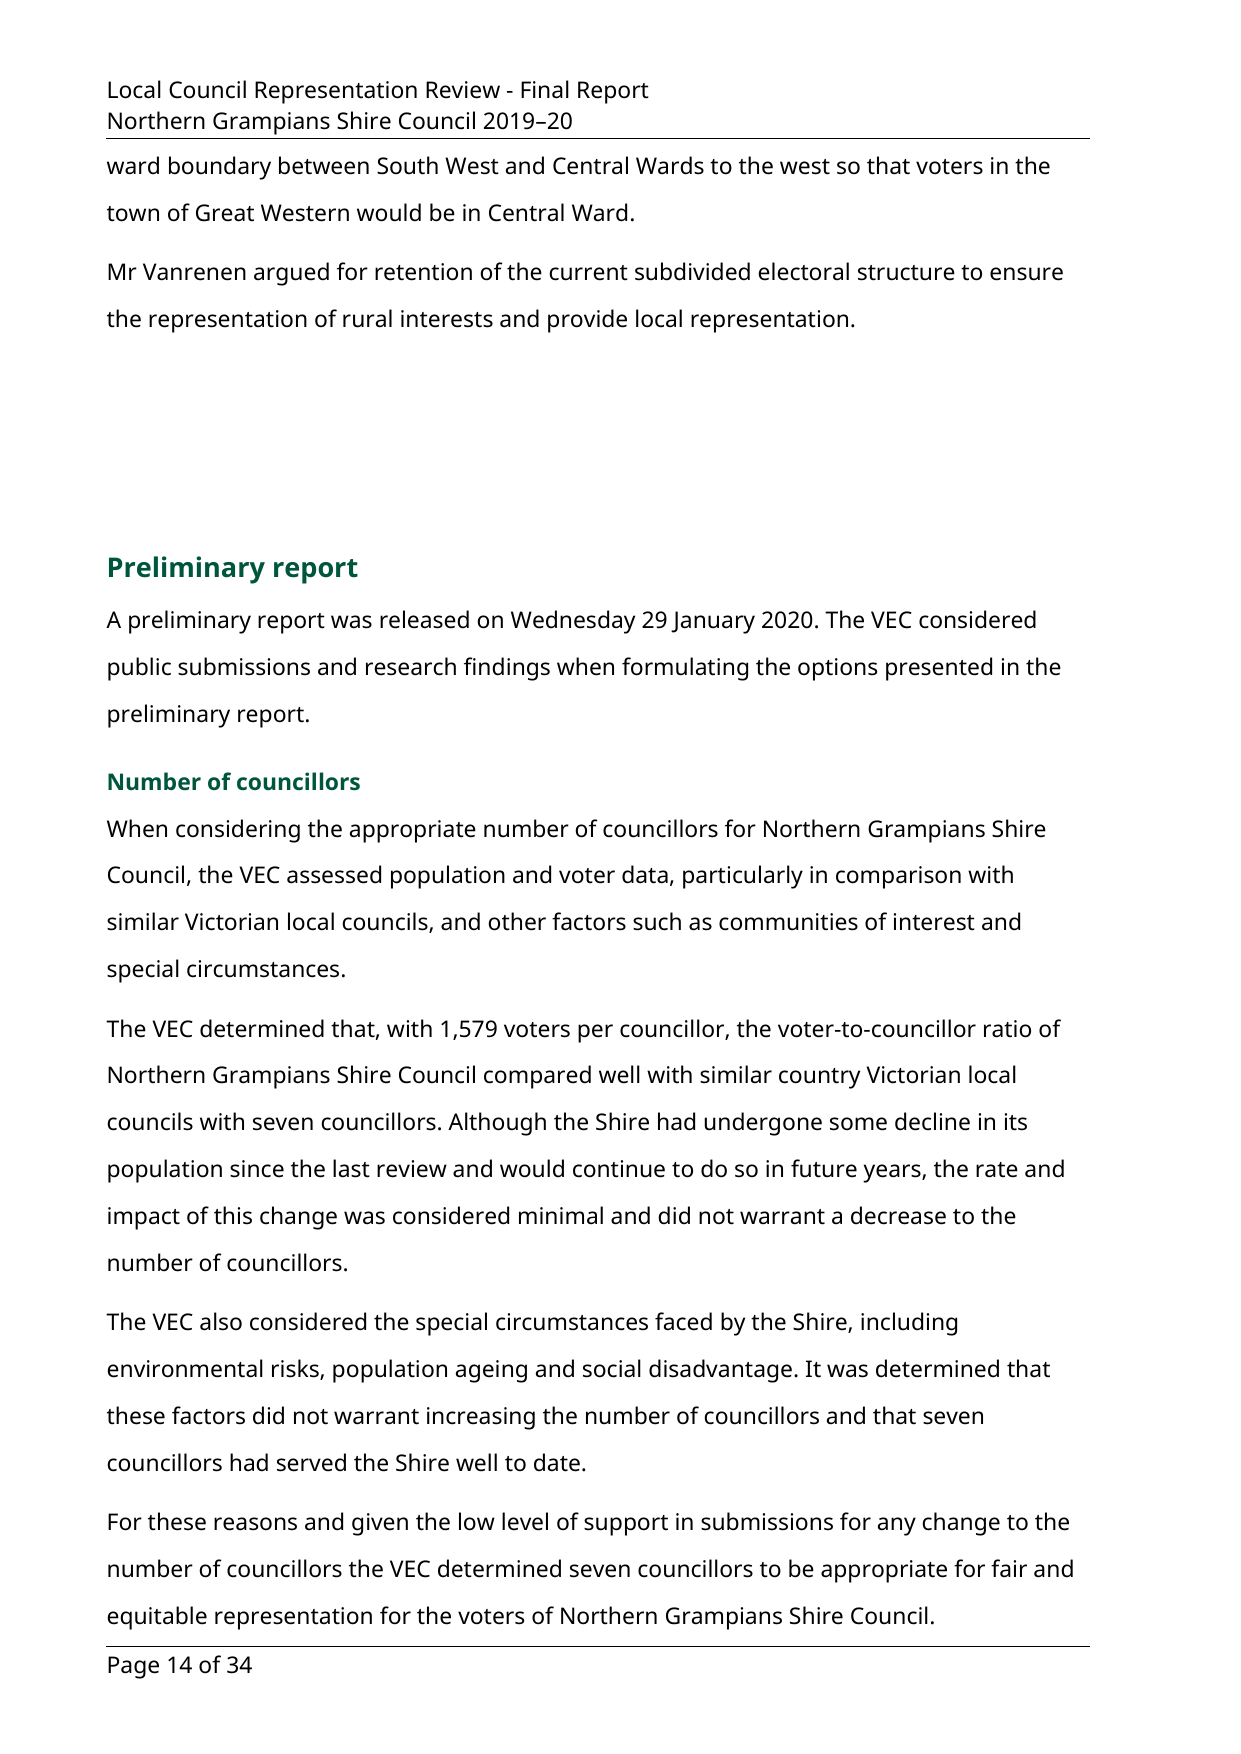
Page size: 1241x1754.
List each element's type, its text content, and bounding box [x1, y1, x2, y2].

text When considering the appropriate number of councillors for Northern Grampians Shire Council, the VEC assessed population and voter data, particularly in comparison with similar Victorian local councils, and other factors such as communities of interest and special circumstances. [106, 813, 1090, 984]
text The VEC also considered the special circumstances faced by the Shire, including environmental risks, population ageing and social disadvantage. It was determined that these factors did not warrant increasing the number of councillors and that seven councillors had served the Shire well to date. [106, 1306, 1090, 1478]
text The VEC determined that, with 1,579 voters per councillor, the voter-to-councillor ratio of Northern Grampians Shire Council compared well with similar country Victorian local councils with seven councillors. Although the Shire had undergone some decline in its population since the last review and would continue to do so in future years, the rate and impact of this change was considered minimal and did not warrant a decrease to the number of councillors. [106, 1013, 1090, 1278]
subtitle Preliminary report [106, 549, 1090, 586]
text Mr Vanrenen argued for retention of the current subdivided electoral structure to ensure the representation of rural interests and provide local representation. [106, 256, 1090, 334]
text A preliminary report was released on Wednesday 29 January 2020. The VEC considered public submissions and research findings when formulating the options presented in the preliminary report. [106, 604, 1090, 729]
text For these reasons and given the low level of support in submissions for any change to the number of councillors the VEC determined seven councillors to be appropriate for fair and equitable representation for the voters of Northern Grampians Shire Council. [106, 1506, 1090, 1631]
subtitle Number of councillors [106, 766, 1090, 797]
